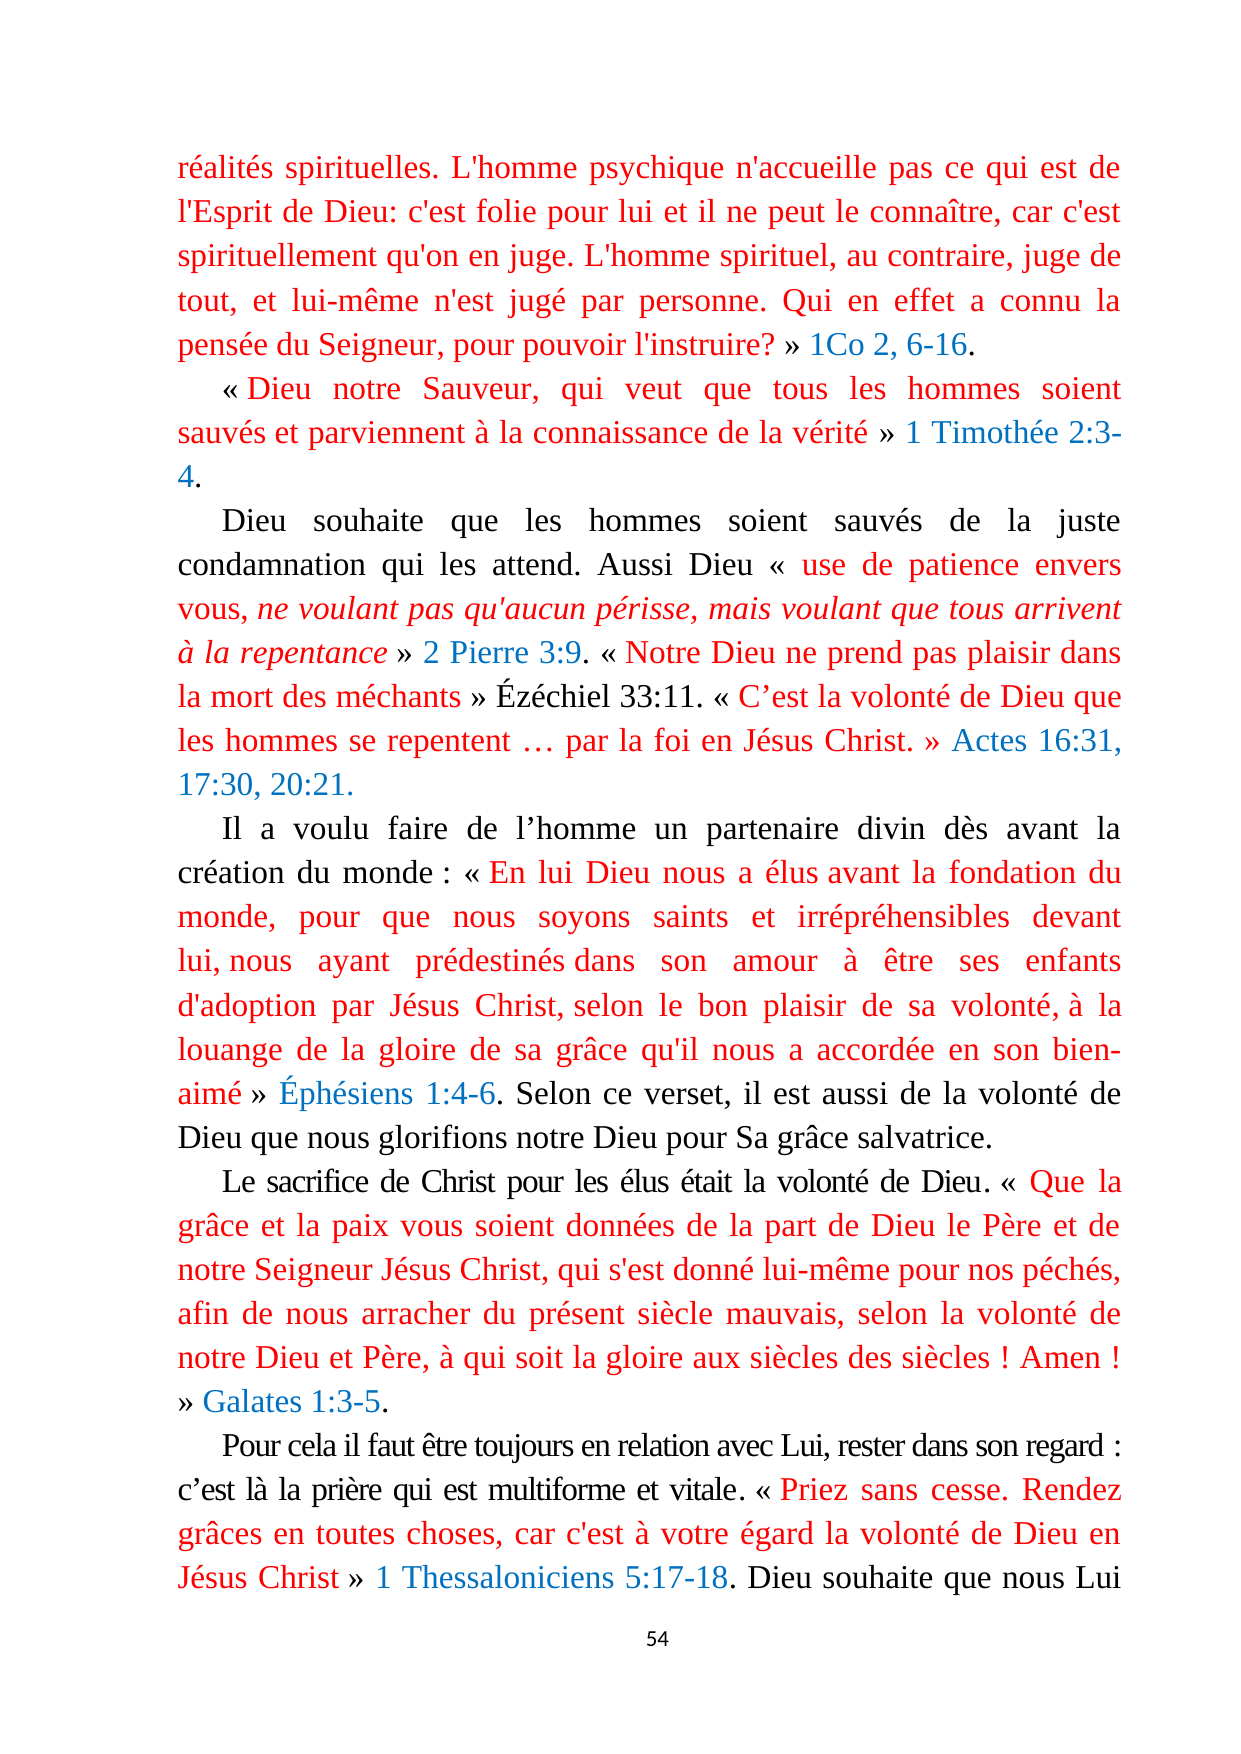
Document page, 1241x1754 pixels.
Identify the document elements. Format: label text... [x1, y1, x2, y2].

text Dieu souhaite que les hommes soient sauvés de la juste condamnation qui les attend. Aussi Dieu « use de patience envers vous, ne voulant pas qu'aucun périsse, mais voulant que tous arrivent à la repentance » 2 Pierre 3:9. « Notre Dieu ne prend pas plaisir dans la mort des méchants » Ézéchiel 33:11. « C’est la volonté de Dieu que les hommes se repentent … par la foi en Jésus Christ. » Actes 16:31, 17:30, 20:21. [177, 500, 1122, 803]
text Le sacrifice de Christ pour les élus était la volonté de Dieu. « Que la grâce et la paix vous soient données de la part de Dieu le Père et de notre Seigneur Jésus Christ, qui s'est donné lui-même pour nos péchés, afin de nous arracher du présent siècle mauvais, selon la volonté de notre Dieu et Père, à qui soit la gloire aux siècles des siècles ! Amen ! » Galates 1:3-5. [177, 1161, 1122, 1420]
text Il a voulu faire de l’homme un partenaire divin dès avant la création du monde : « En lui Dieu nous a élus avant la fondation du monde, pour que nous soyons saints et irrépréhensibles devant lui, nous ayant prédestinés dans son amour à être ses enfants d'adoption par Jésus Christ, selon le bon plaisir de sa volonté, à la louange de la gloire de sa grâce qu'il nous a accordée en son bien-aimé » Éphésiens 1:4-6. Selon ce verset, il est aussi de la volonté de Dieu que nous glorifions notre Dieu pour Sa grâce salvatrice. [177, 808, 1122, 1155]
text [177, 1425, 1122, 1596]
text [177, 148, 1122, 362]
text « Dieu notre Sauveur, qui veut que tous les hommes soient sauvés et parviennent à la connaissance de la vérité » 1 Timothée 2:3-4. [177, 368, 1122, 494]
